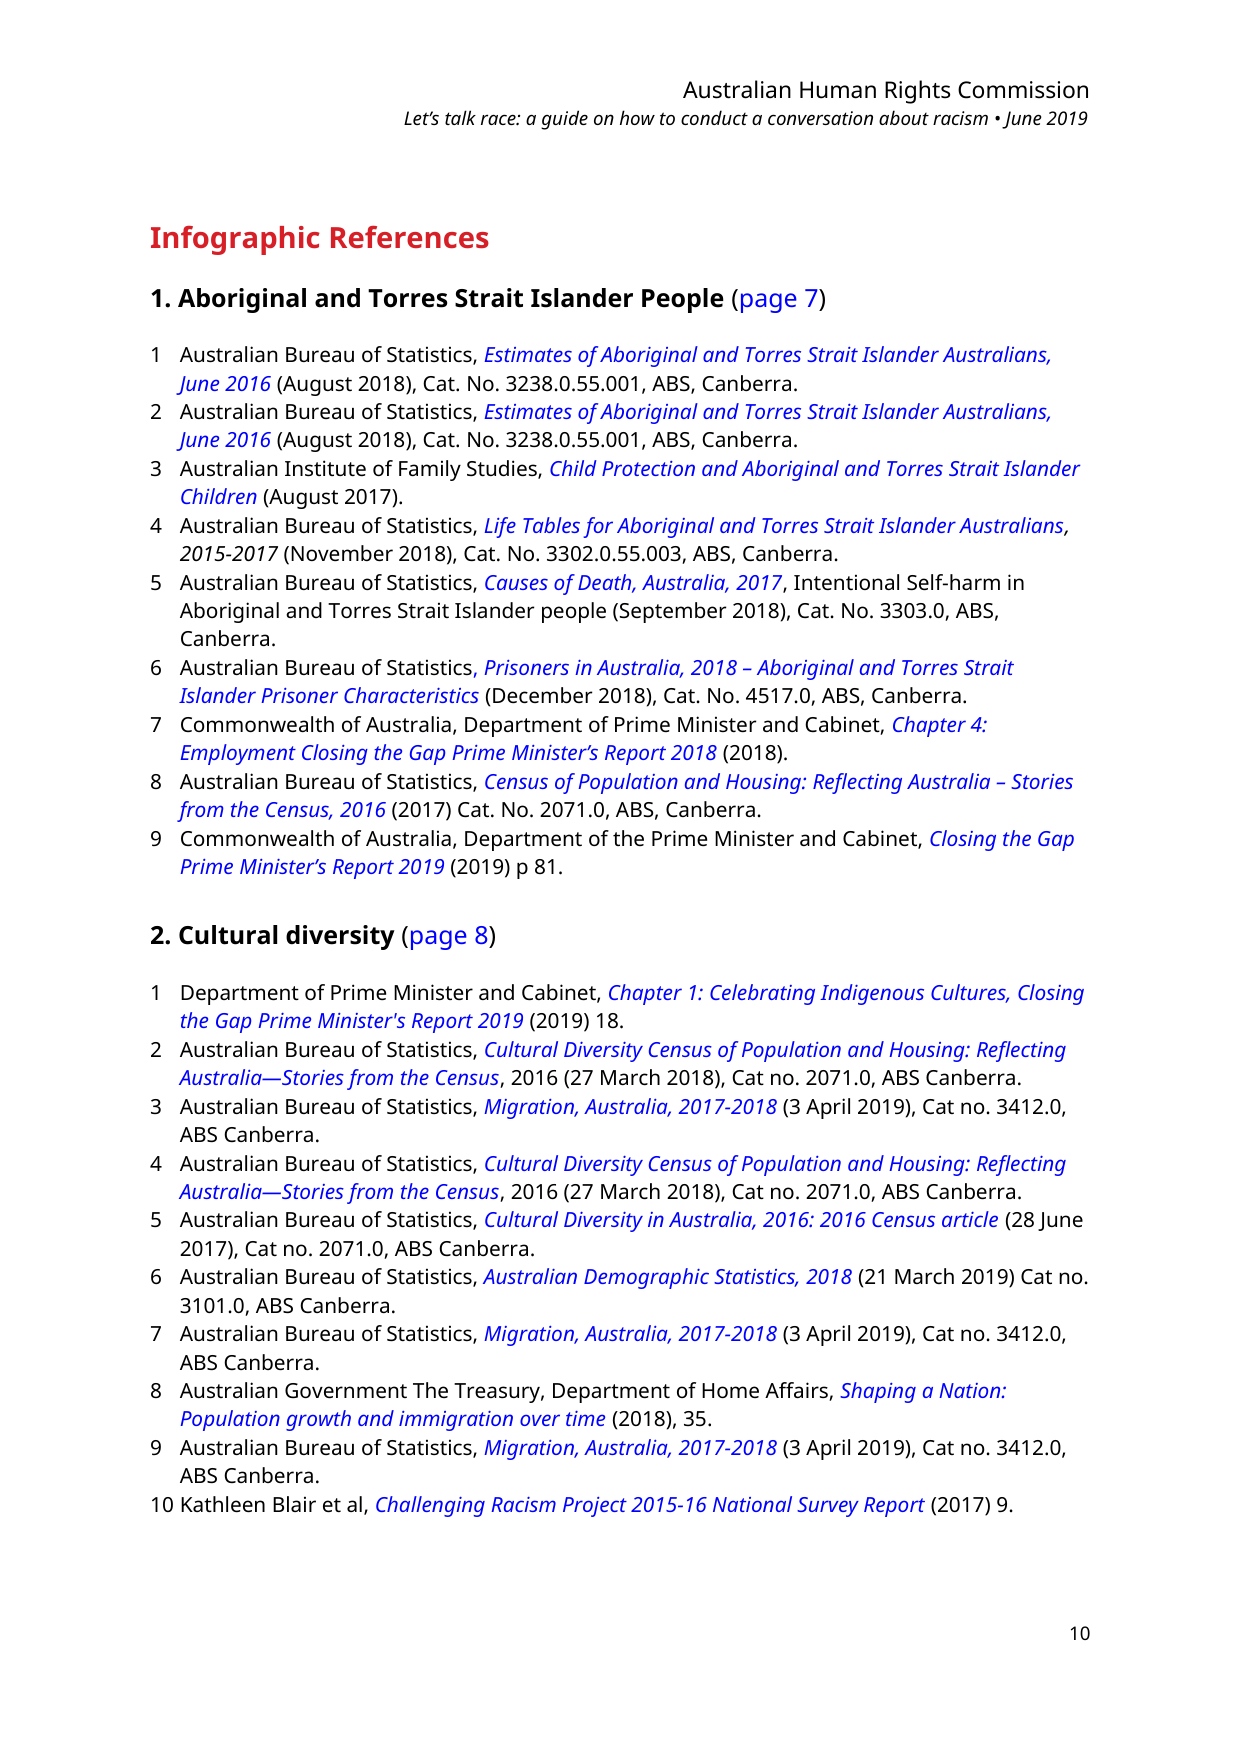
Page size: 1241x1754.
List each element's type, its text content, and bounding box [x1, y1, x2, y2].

text 1 Australian Bureau of Statistics, Estimates of Aboriginal and Torres Strait Islander Australians, June 2016 (August 2018), Cat. No. 3238.0.55.001, ABS, Canberra. [150, 340, 1090, 397]
text 6 Australian Bureau of Statistics, Prisoners in Australia, 2018 – Aboriginal and Torres Strait Islander Prisoner Characteristics (December 2018), Cat. No. 4517.0, ABS, Canberra. [150, 653, 1090, 710]
text 4 Australian Bureau of Statistics, Life Tables for Aboriginal and Torres Strait Islander Australians, 2015-2017 (November 2018), Cat. No. 3302.0.55.003, ABS, Canberra. [150, 511, 1090, 568]
text 2 Australian Bureau of Statistics, Estimates of Aboriginal and Torres Strait Islander Australians, June 2016 (August 2018), Cat. No. 3238.0.55.001, ABS, Canberra. [150, 397, 1090, 454]
text 3 Australian Bureau of Statistics, Migration, Australia, 2017-2018 (3 April 2019), Cat no. 3412.0, ABS Canberra. [150, 1092, 1090, 1149]
text 2. Cultural diversity (page 8) [150, 918, 1090, 952]
text 5 Australian Bureau of Statistics, Cultural Diversity in Australia, 2016: 2016 Census article (28 June 2017), Cat no. 2071.0, ABS Canberra. [150, 1206, 1090, 1262]
text 8 Australian Government The Treasury, Department of Home Affairs, Shaping a Nation: Population growth and immigration over time (2018), 35. [150, 1376, 1090, 1433]
text 9 Australian Bureau of Statistics, Migration, Australia, 2017-2018 (3 April 2019), Cat no. 3412.0, ABS Canberra. [150, 1433, 1090, 1490]
text 7 Australian Bureau of Statistics, Migration, Australia, 2017-2018 (3 April 2019), Cat no. 3412.0, ABS Canberra. [150, 1319, 1090, 1376]
text 5 Australian Bureau of Statistics, Causes of Death, Australia, 2017, Intentional Self-harm in Aboriginal and Torres Strait Islander people (September 2018), Cat. No. 3303.0, ABS, Canberra. [150, 568, 1090, 653]
text 10 Kathleen Blair et al, Challenging Racism Project 2015-16 National Survey Report (2017) 9. [150, 1490, 1090, 1518]
text 2 Australian Bureau of Statistics, Cultural Diversity Census of Population and Housing: Reflecting Australia—Stories from the Census, 2016 (27 March 2018), Cat no. 2071.0, ABS Canberra. [150, 1035, 1090, 1092]
text 1. Aboriginal and Torres Strait Islander People (page 7) [150, 280, 1090, 314]
subtitle Infographic References [150, 217, 1090, 257]
text 4 Australian Bureau of Statistics, Cultural Diversity Census of Population and Housing: Reflecting Australia—Stories from the Census, 2016 (27 March 2018), Cat no. 2071.0, ABS Canberra. [150, 1149, 1090, 1206]
text 8 Australian Bureau of Statistics, Census of Population and Housing: Reflecting Australia – Stories from the Census, 2016 (2017) Cat. No. 2071.0, ABS, Canberra. [150, 767, 1090, 824]
text 6 Australian Bureau of Statistics, Australian Demographic Statistics, 2018 (21 March 2019) Cat no. 3101.0, ABS Canberra. [150, 1262, 1090, 1319]
text 7 Commonwealth of Australia, Department of Prime Minister and Cabinet, Chapter 4: Employment Closing the Gap Prime Minister’s Report 2018 (2018). [150, 710, 1090, 767]
text 1 Department of Prime Minister and Cabinet, Chapter 1: Celebrating Indigenous Cultures, Closing the Gap Prime Minister's Report 2019 (2019) 18. [150, 978, 1090, 1035]
text 3 Australian Institute of Family Studies, Child Protection and Aboriginal and Torres Strait Islander Children (August 2017). [150, 454, 1090, 511]
text 9 Commonwealth of Australia, Department of the Prime Minister and Cabinet, Closing the Gap Prime Minister’s Report 2019 (2019) p 81. [150, 824, 1090, 881]
